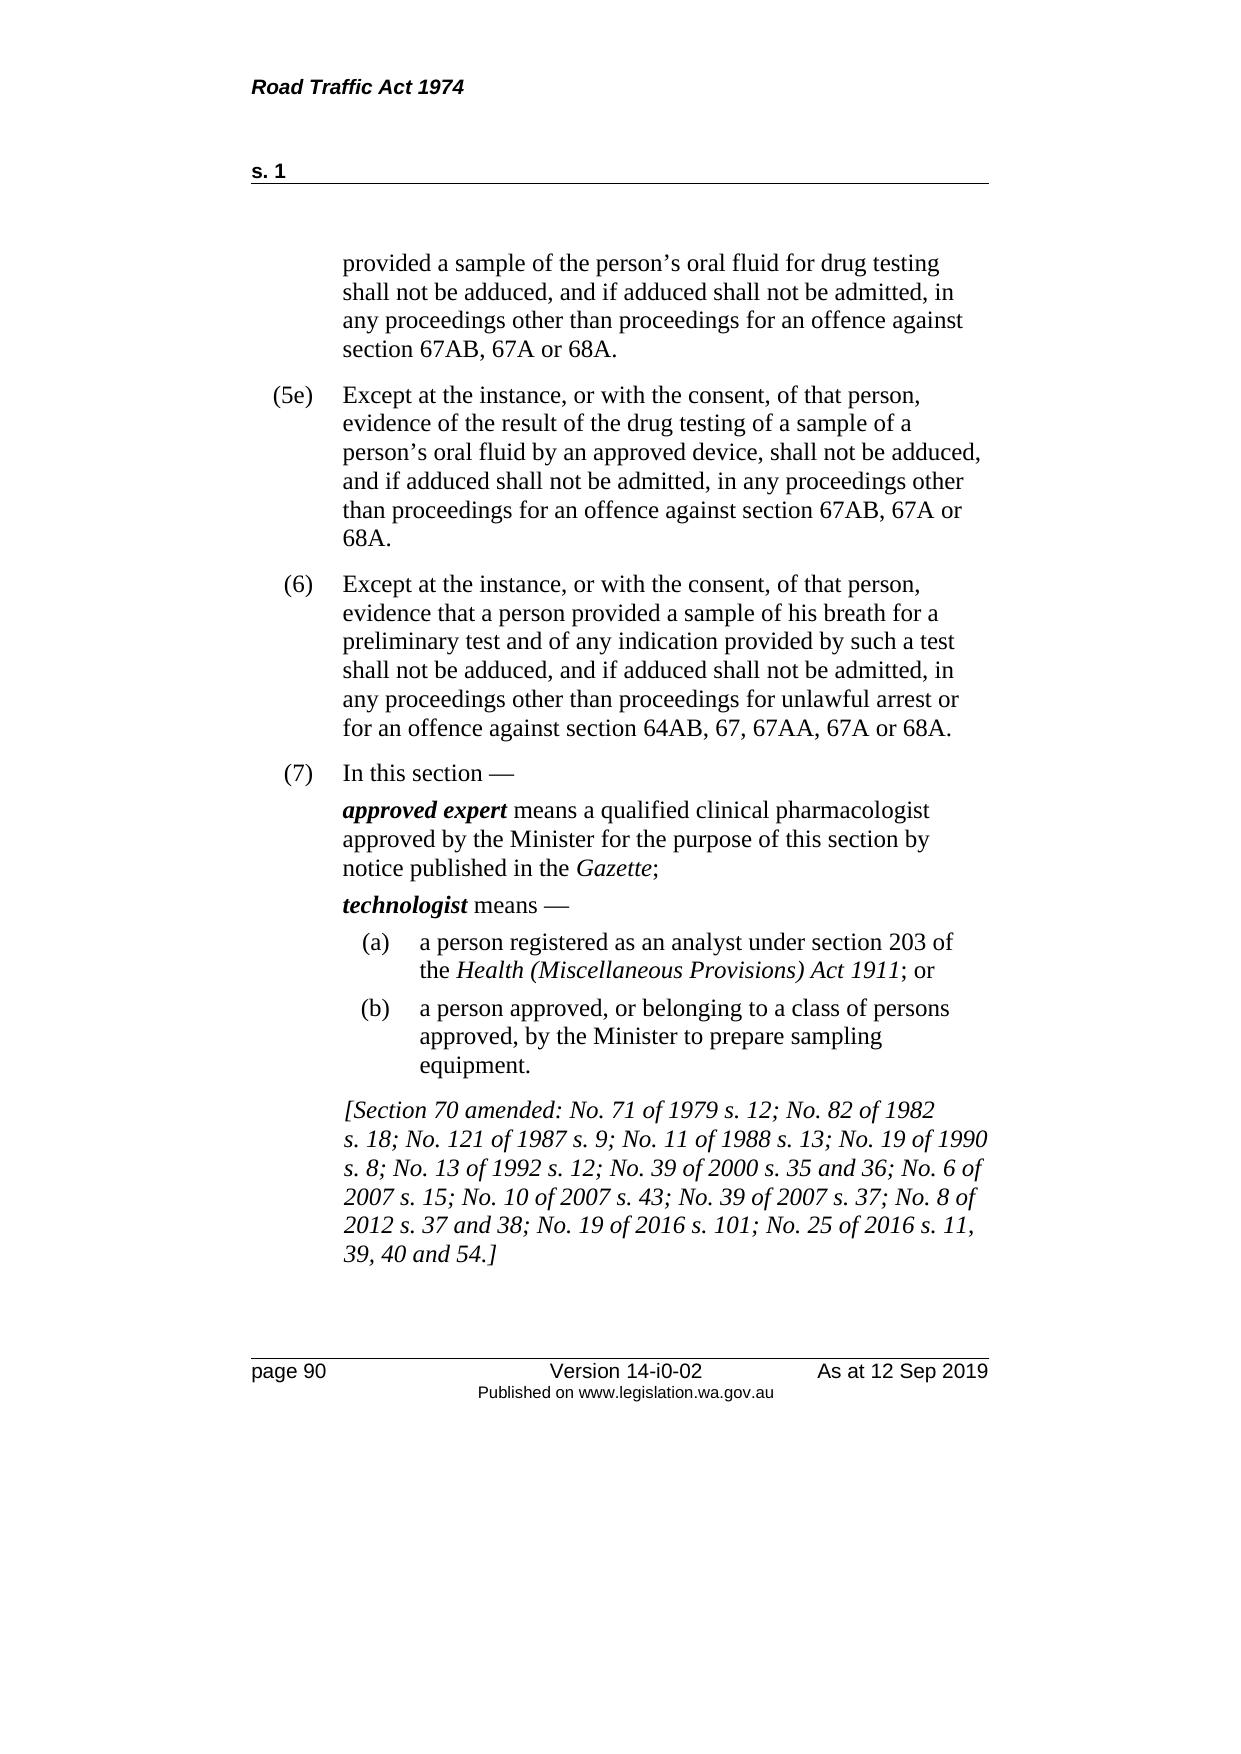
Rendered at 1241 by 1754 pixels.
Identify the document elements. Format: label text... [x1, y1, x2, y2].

text (5e) Except at the instance, or with the consent, of that person, evidence of the result of the drug testing of a sample of a person’s oral fluid by an approved device, shall not be adduced, and if adduced shall not be admitted, in any proceedings other than proceedings for an offence against section 67AB, 67A or 68A. [251, 380, 989, 552]
text approved expert means a qualified clinical pharmacologist approved by the Minister for the purpose of this section by notice published in the Gazette; [251, 795, 989, 881]
text (a) a person registered as an analyst under section 203 of the Health (Miscellaneous Provisions) Act 1911; or [251, 927, 989, 984]
text [Section 70 amended: No. 71 of 1979 s. 12; No. 82 of 1982 s. 18; No. 121 of 1987 s. 9; No. 11 of 1988 s. 13; No. 19 of 1990 s. 8; No. 13 of 1992 s. 12; No. 39 of 2000 s. 35 and 36; No. 6 of 2007 s. 15; No. 10 of 2007 s. 43; No. 39 of 2007 s. 37; No. 8 of 2012 s. 37 and 38; No. 19 of 2016 s. 101; No. 25 of 2016 s. 11, 39, 40 and 54.] [251, 1096, 989, 1268]
text technologist means — [251, 890, 989, 918]
text (7) In this section — [251, 758, 989, 787]
text (6) Except at the instance, or with the consent, of that person, evidence that a person provided a sample of his breath for a preliminary test and of any indication provided by such a test shall not be adduced, and if adduced shall not be admitted, in any proceedings other than proceedings for unlawful arrest or for an offence against section 64AB, 67, 67AA, 67A or 68A. [251, 569, 989, 741]
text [251, 248, 989, 363]
text (b) a person approved, or belonging to a class of persons approved, by the Minister to prepare sampling equipment. [251, 993, 989, 1079]
